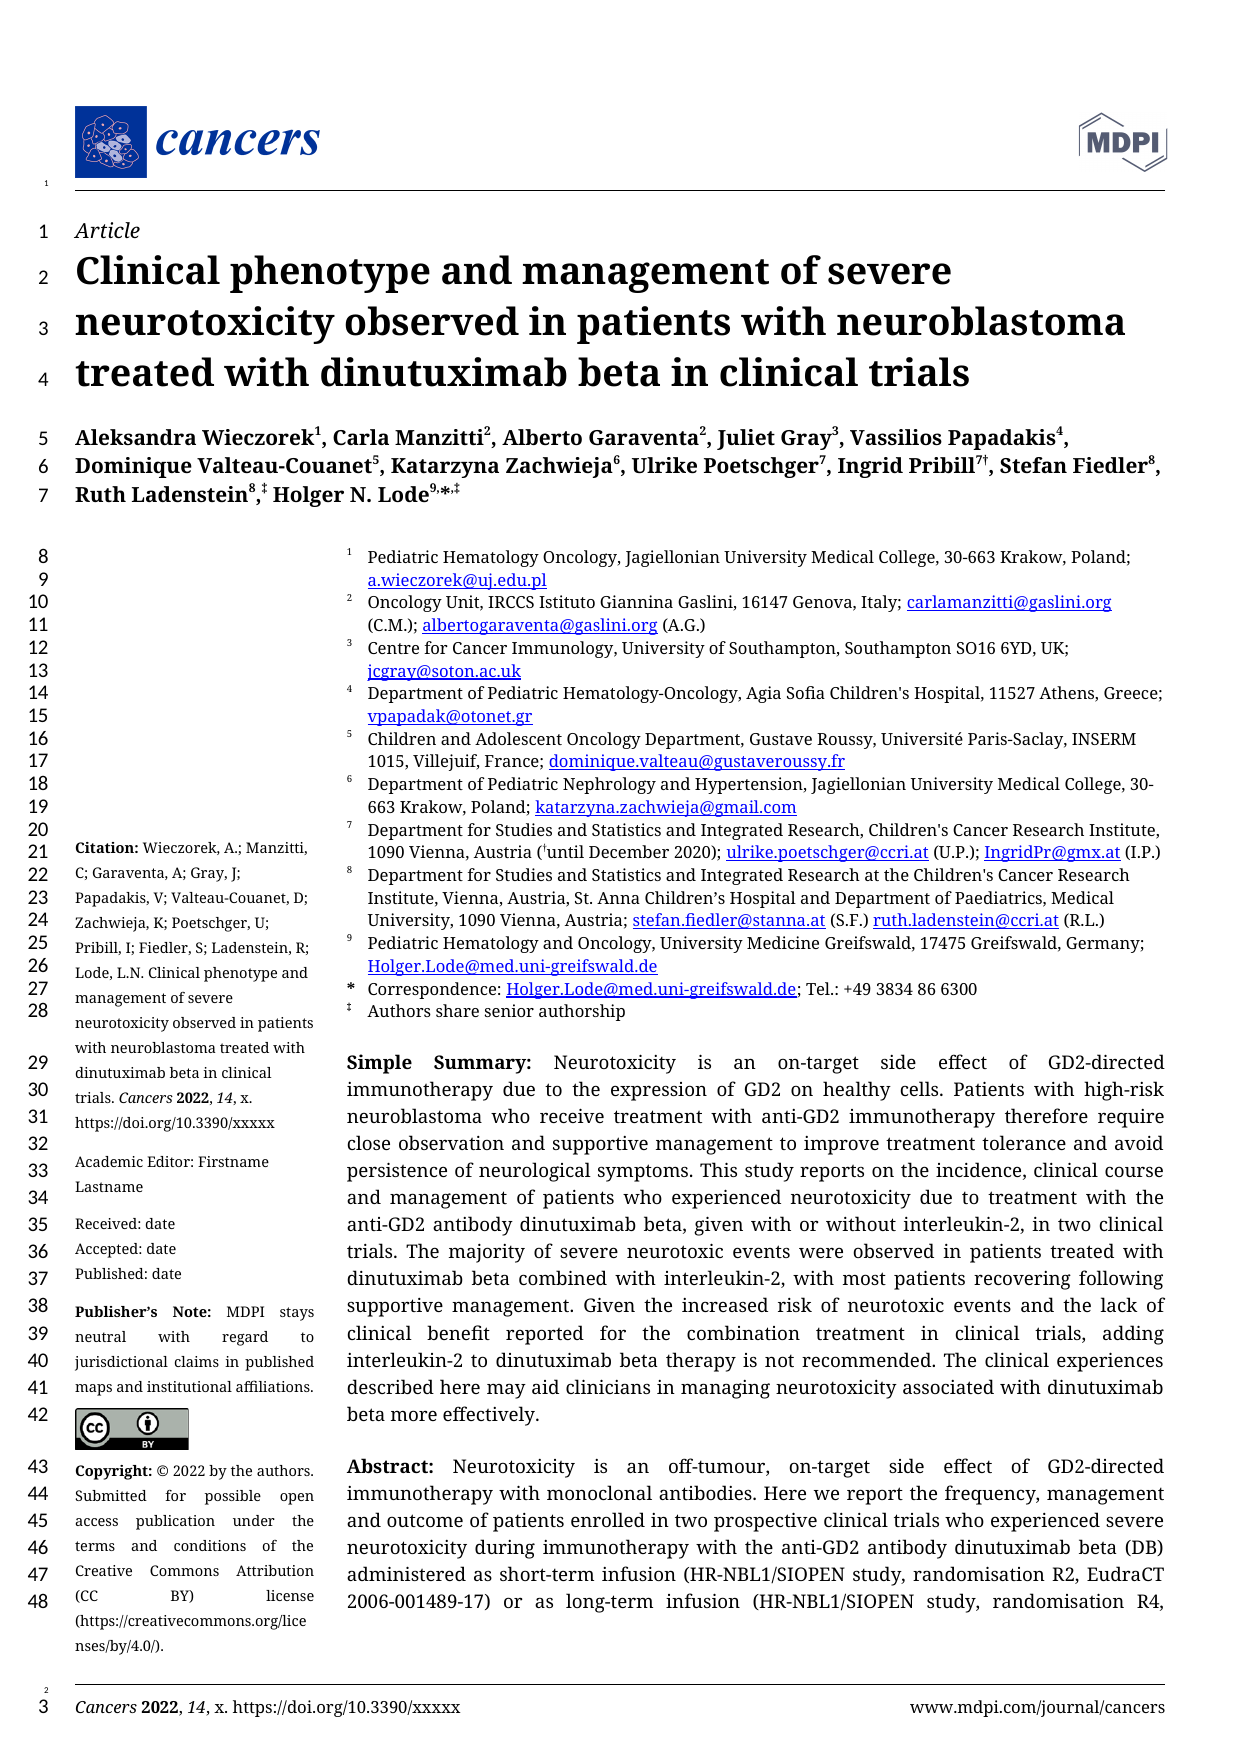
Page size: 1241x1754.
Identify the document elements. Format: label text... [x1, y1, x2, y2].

picture [75, 106, 352, 178]
picture [75, 1408, 189, 1450]
text 6 Department of Pediatric Nephrology and Hypertension, Jagiellonian University Medical College, 30-663 Krakow, Poland; katarzyna.zachwieja@gmail.com [347, 773, 1165, 818]
text * Correspondence: Holger.Lode@med.uni-greifswald.de; Tel.: +49 3834 86 6300 [347, 977, 1165, 1000]
text 3 Centre for Cancer Immunology, University of Southampton, Southampton SO16 6YD, UK; jcgray@soton.ac.uk [347, 636, 1165, 682]
text Article [75, 216, 1165, 245]
text 1 Pediatric Hematology Oncology, Jagiellonian University Medical College, 30-663 Krakow, Poland; a.wieczorek@uj.edu.pl [347, 546, 1165, 591]
text ‡ Authors share senior authorship [347, 1000, 1165, 1022]
table_header Citation: Wieczorek, A.; Manzitti, C; Garaventa, A; Gray, J; Papadakis, V; Valteau-Couanet, D; Zachwieja, K; Poetschger, U; Pribill, I; Fiedler, S; Ladenstein, R; Lode, L.N. Clinical phenotype and management of severe neurotoxicity observed in patients with neuroblastoma treated with dinutuximab beta in clinical trials. Cancers 2022, 14, x. https://doi.org/10.3390/xxxxx Academic Editor: Firstname Lastname Received: date Accepted: date Published: date Publisher’s Note: MDPI stays neutral with regard to jurisdictional claims in published maps and institutional affiliations. Copyright: © 2022 by the authors. Submitted for possible open access publication under the terms and conditions of the Creative Commons Attribution (CC BY) license (https://creativecommons.org/licenses/by/4.0/). [75, 834, 326, 1656]
text Aleksandra Wieczorek1, Carla Manzitti2, Alberto Garaventa2, Juliet Gray3, Vassilios Papadakis4, Dominique Valteau-Couanet5, Katarzyna Zachwieja6, Ulrike Poetschger7, Ingrid Pribill7†, Stefan Fiedler8, Ruth Ladenstein8,‡ Holger N. Lode9,*,‡ [75, 423, 1165, 508]
text 7 Department for Studies and Statistics and Integrated Research, Children's Cancer Research Institute, 1090 Vienna, Austria (†until December 2020); ulrike.poetschger@ccri.at (U.P.); IngridPr@gmx.at (I.P.) [347, 818, 1165, 863]
text 2 Oncology Unit, IRCCS Istituto Giannina Gaslini, 16147 Genova, Italy; carlamanzitti@gaslini.org (C.M.); albertogaraventa@gaslini.org (A.G.) [347, 591, 1165, 636]
text 4 Department of Pediatric Hematology-Oncology, Agia Sofia Children's Hospital, 11527 Athens, Greece; vpapadak@otonet.gr [347, 682, 1165, 727]
text 9 Pediatric Hematology and Oncology, University Medicine Greifswald, 17475 Greifswald, Germany; Holger.Lode@med.uni-greifswald.de [347, 932, 1165, 977]
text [347, 1452, 1165, 1614]
title Clinical phenotype and management of severe neurotoxicity observed in patients with neuroblastoma treated with dinutuximab beta in clinical trials [75, 245, 1165, 398]
text 8 Department for Studies and Statistics and Integrated Research at the Children's Cancer Research Institute, Vienna, Austria, St. Anna Children’s Hospital and Department of Paediatrics, Medical University, 1090 Vienna, Austria; stefan.fiedler@stanna.at (S.F.) ruth.ladenstein@ccri.at (R.L.) [347, 863, 1165, 932]
text Simple Summary: Neurotoxicity is an on-target side effect of GD2-directed immunotherapy due to the expression of GD2 on healthy cells. Patients with high-risk neuroblastoma who receive treatment with anti-GD2 immunotherapy therefore require close observation and supportive management to improve treatment tolerance and avoid persistence of neurological symptoms. This study reports on the incidence, clinical course and management of patients who experienced neurotoxicity due to treatment with the anti-GD2 antibody dinutuximab beta, given with or without interleukin-2, in two clinical trials. The majority of severe neurotoxic events were observed in patients treated with dinutuximab beta combined with interleukin-2, with most patients recovering following supportive management. Given the increased risk of neurotoxic events and the lack of clinical benefit reported for the combination treatment in clinical trials, adding interleukin-2 to dinutuximab beta therapy is not recommended. The clinical experiences described here may aid clinicians in managing neurotoxicity associated with dinutuximab beta more effectively. [347, 1047, 1165, 1427]
text 5 Children and Adolescent Oncology Department, Gustave Roussy, Université Paris-Saclay, INSERM 1015, Villejuif, France; dominique.valteau@gustaveroussy.fr [347, 727, 1165, 773]
